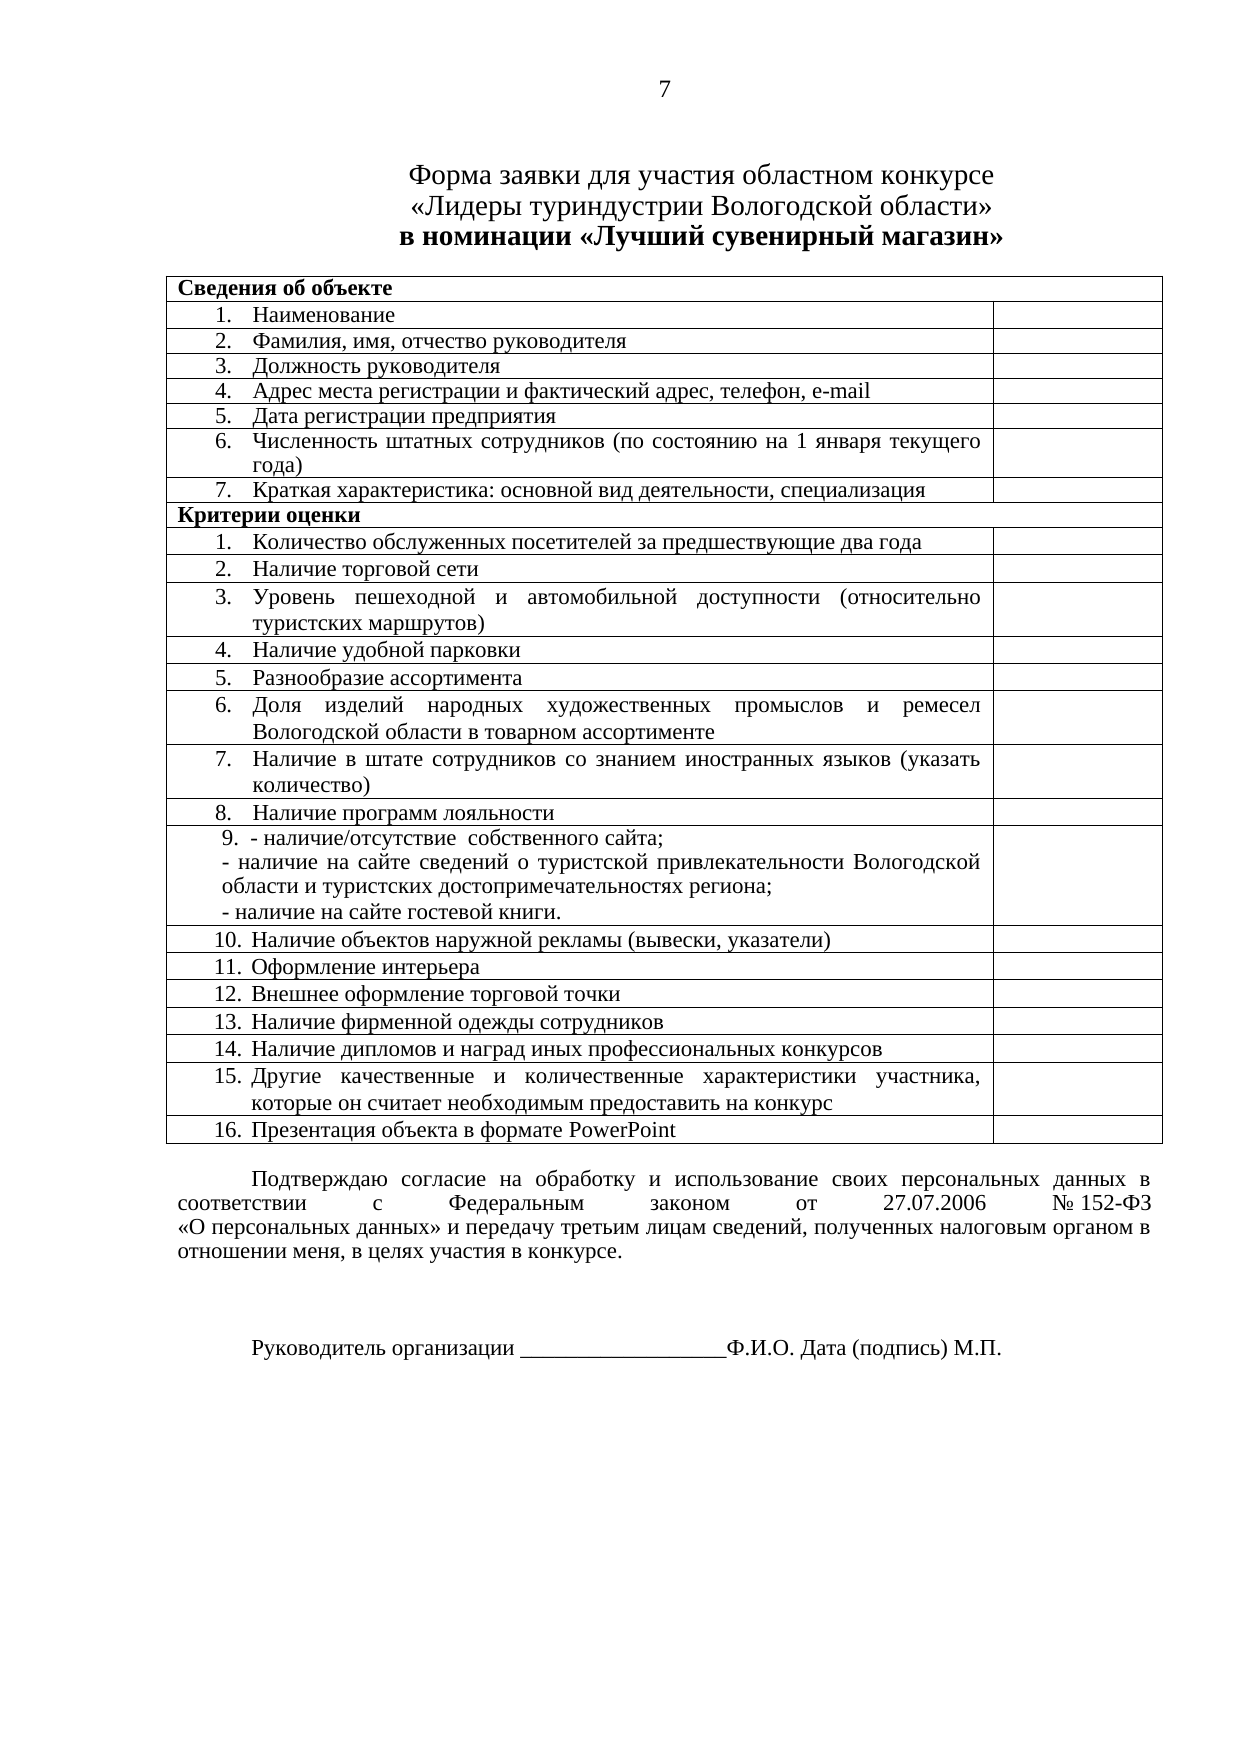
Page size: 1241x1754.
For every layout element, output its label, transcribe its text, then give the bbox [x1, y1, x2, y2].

table_cell [994, 691, 1162, 744]
table_cell [994, 637, 1162, 663]
table_cell Уровень пешеходной и автомобильной доступности (относительно туристских маршрутов) [167, 583, 993, 636]
text «Лидеры туриндустрии Вологодской области» [177, 191, 1152, 221]
table_cell [994, 478, 1162, 502]
table_cell [994, 1008, 1162, 1034]
table_cell [994, 528, 1162, 554]
table_cell [994, 354, 1162, 378]
table_cell Другие качественные и количественные характеристики участника, которые он считает необходимым предоставить на конкурс [167, 1063, 993, 1115]
table_cell Наименование [167, 302, 993, 328]
table_header Сведения об объекте [167, 277, 1162, 301]
table_cell [994, 329, 1162, 353]
text Форма заявки для участия областном конкурсе [177, 160, 1152, 191]
table_cell Оформление интерьера [167, 953, 993, 979]
table_cell Наличие дипломов и наград иных профессиональных конкурсов [167, 1035, 993, 1062]
table_cell Должность руководителя [167, 354, 993, 378]
table_cell Численность штатных сотрудников (по состоянию на 1 января текущего года) [167, 429, 993, 477]
table_cell Наличие удобной парковки [167, 637, 993, 663]
table_cell [994, 745, 1162, 798]
table_cell Адрес места регистрации и фактический адрес, телефон, е-mail [167, 379, 993, 403]
table_cell Наличие объектов наружной рекламы (вывески, указатели) [167, 926, 993, 952]
table_cell Презентация объекта в формате PowerPoint [167, 1116, 993, 1143]
table_cell Фамилия, имя, отчество руководителя [167, 329, 993, 353]
table_cell [994, 555, 1162, 582]
table_cell Краткая характеристика: основной вид деятельности, специализация [167, 478, 993, 502]
table_cell [994, 926, 1162, 952]
table_cell Наличие программ лояльности [167, 799, 993, 825]
table_cell [994, 1035, 1162, 1062]
table_cell [994, 826, 1162, 924]
table_cell [994, 429, 1162, 477]
table_cell [994, 1116, 1162, 1143]
table_cell [994, 302, 1162, 328]
table_cell [994, 583, 1162, 636]
text Руководитель организации __________________Ф.И.О. Дата (подпись) М.П. [177, 1336, 1152, 1360]
table_cell [994, 799, 1162, 825]
table_cell [994, 404, 1162, 428]
table_cell Критерии оценки [167, 503, 1162, 527]
text в номинации «Лучший сувенирный магазин» [177, 221, 1152, 252]
table_cell [994, 379, 1162, 403]
table_cell Разнообразие ассортимента [167, 664, 993, 690]
table_cell Наличие в штате сотрудников со знанием иностранных языков (указать количество) [167, 745, 993, 798]
table_cell 9. - наличие/отсутствие собственного сайта; - наличие на сайте сведений о туристской привлекательности Вологодской области и туристских достопримечательностях региона; - наличие на сайте гостевой книги. [167, 826, 993, 924]
table_cell [994, 980, 1162, 1007]
table_cell Наличие торговой сети [167, 555, 993, 582]
table_cell Внешнее оформление торговой точки [167, 980, 993, 1007]
table_cell [994, 1063, 1162, 1115]
table_cell Дата регистрации предприятия [167, 404, 993, 428]
text Подтверждаю согласие на обработку и использование своих персональных данных в соответствии с Федеральным законом от 27.07.2006 № 152-ФЗ «О персональных данных» и передачу третьим лицам сведений, полученных налоговым органом в отношении меня, в целях участия в конкурсе. [177, 1168, 1152, 1264]
table_cell Доля изделий народных художественных промыслов и ремесел Вологодской области в товарном ассортименте [167, 691, 993, 744]
table_cell Наличие фирменной одежды сотрудников [167, 1008, 993, 1034]
table_cell [994, 953, 1162, 979]
table_cell [994, 664, 1162, 690]
table_cell Количество обслуженных посетителей за предшествующие два года [167, 528, 993, 554]
